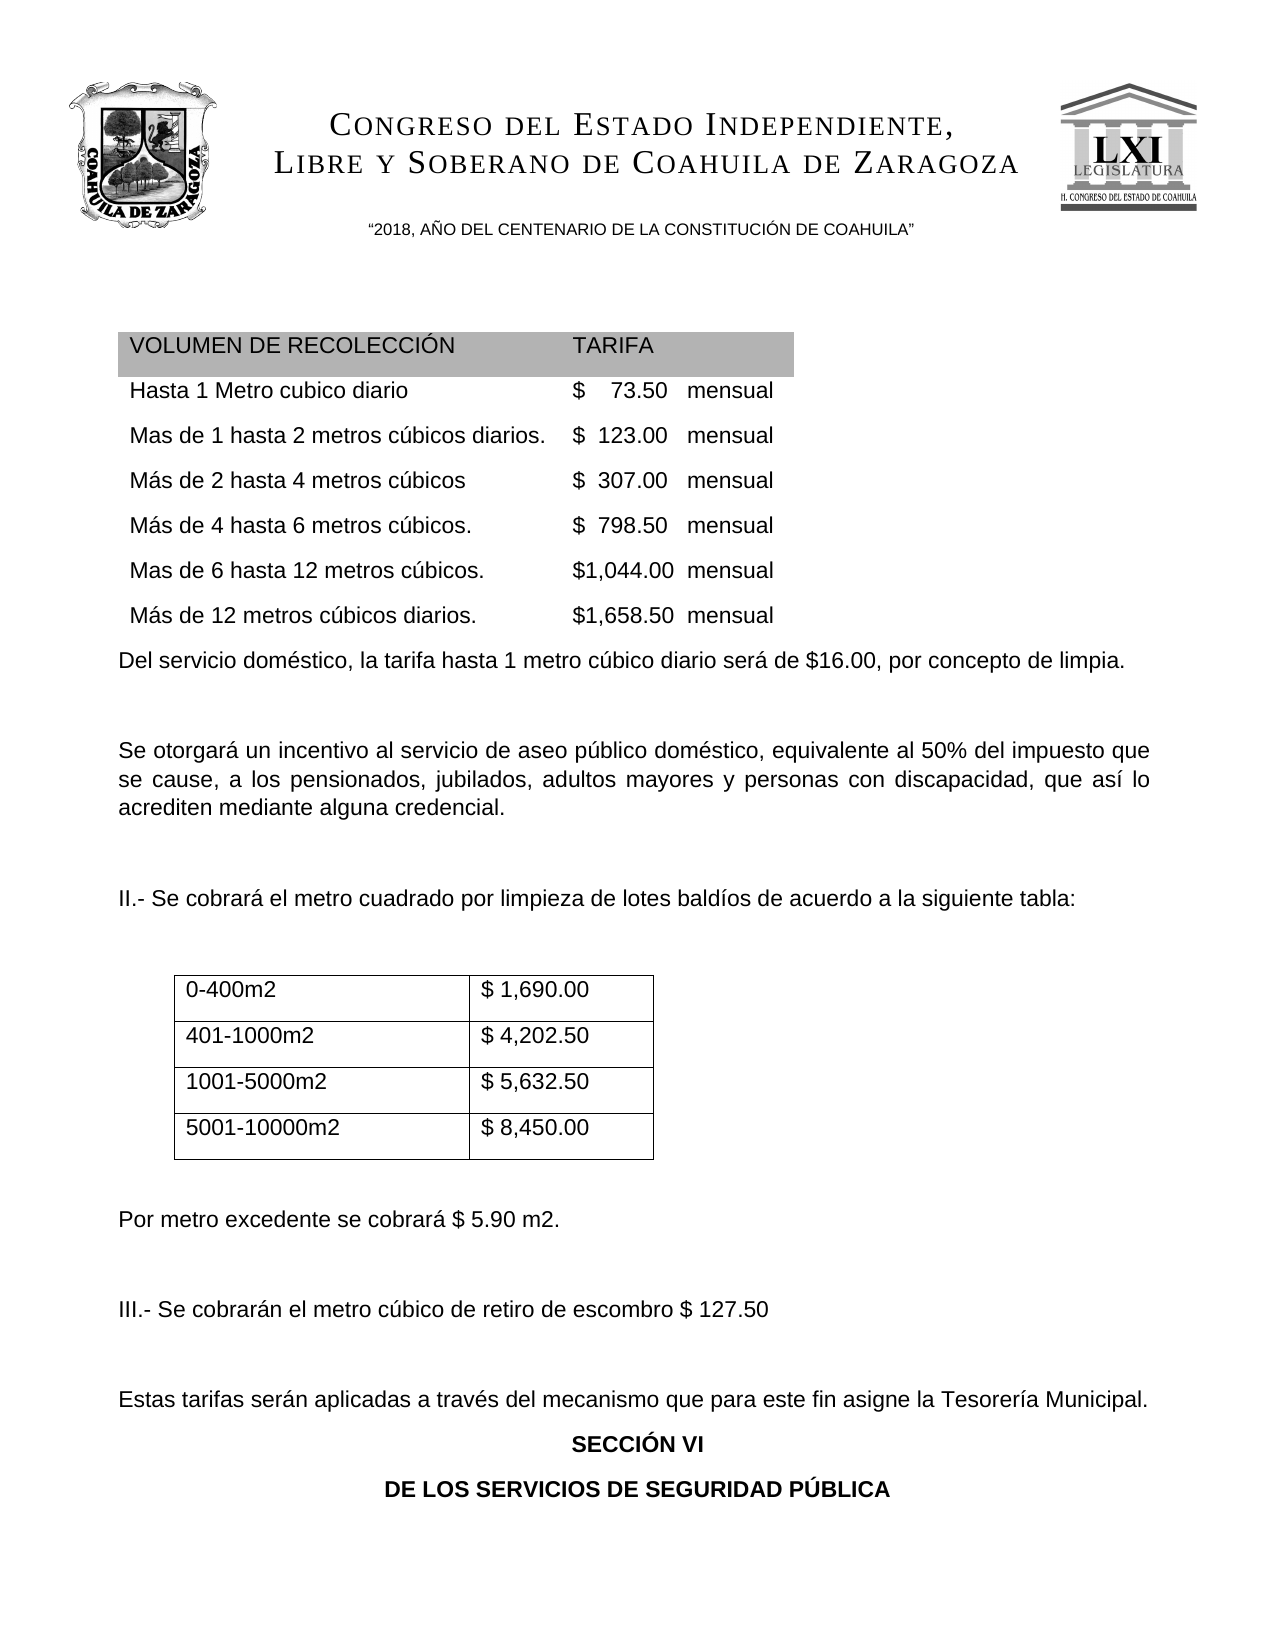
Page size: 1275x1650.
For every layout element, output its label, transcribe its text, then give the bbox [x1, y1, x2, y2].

picture [68, 82, 217, 228]
text Del servicio doméstico, la tarifa hasta 1 metro cúbico diario será de $16.00, por concepto de limpia. [118, 647, 1152, 674]
text Por metro excedente se cobrará $ 5.90 m2. [118, 1206, 1152, 1232]
table_cell $ 4,202.50 [470, 1022, 653, 1067]
text SECCIÓN VI [118, 1431, 1157, 1457]
text Se otorgará un incentivo al servicio de aseo público doméstico, equivalente al 50% del impuesto que se cause, a los pensionados, jubilados, adultos mayores y personas con discapacidad, que así lo acrediten mediante alguna credencial. [118, 737, 1152, 821]
table_cell Hasta 1 Metro cubico diario Mas de 1 hasta 2 metros cúbicos diarios. Más de 2 hasta 4 metros cúbicos [118, 377, 561, 512]
table_header 0-400m2 [175, 976, 469, 1021]
table_cell 401-1000m2 [175, 1022, 469, 1067]
text Estas tarifas serán aplicadas a través del mecanismo que para este fin asigne la Tesorería Municipal. [118, 1386, 1157, 1412]
table_header TARIFA [561, 332, 794, 377]
table_header VOLUMEN DE RECOLECCIÓN [118, 332, 561, 377]
text III.- Se cobrarán el metro cúbico de retiro de escombro $ 127.50 [118, 1296, 1152, 1322]
picture [1059, 80, 1198, 214]
table_cell $ 5,632.50 [470, 1068, 653, 1113]
table_cell $ 8,450.00 [470, 1114, 653, 1159]
table_cell $ 73.50 mensual $ 123.00 mensual $ 307.00 mensual [561, 377, 794, 512]
table_cell 5001-10000m2 [175, 1114, 469, 1159]
text DE LOS SERVICIOS DE SEGURIDAD PÚBLICA [118, 1476, 1157, 1502]
table_cell 1001-5000m2 [175, 1068, 469, 1113]
text II.- Se cobrará el metro cuadrado por limpieza de lotes baldíos de acuerdo a la siguiente tabla: [118, 884, 1152, 911]
table_header $ 1,690.00 [470, 976, 653, 1021]
table_cell $ 798.50 mensual $1,044.00 mensual $1,658.50 mensual [561, 512, 794, 647]
table_cell Más de 4 hasta 6 metros cúbicos. Mas de 6 hasta 12 metros cúbicos. Más de 12 metros cúbicos diarios. [118, 512, 561, 647]
